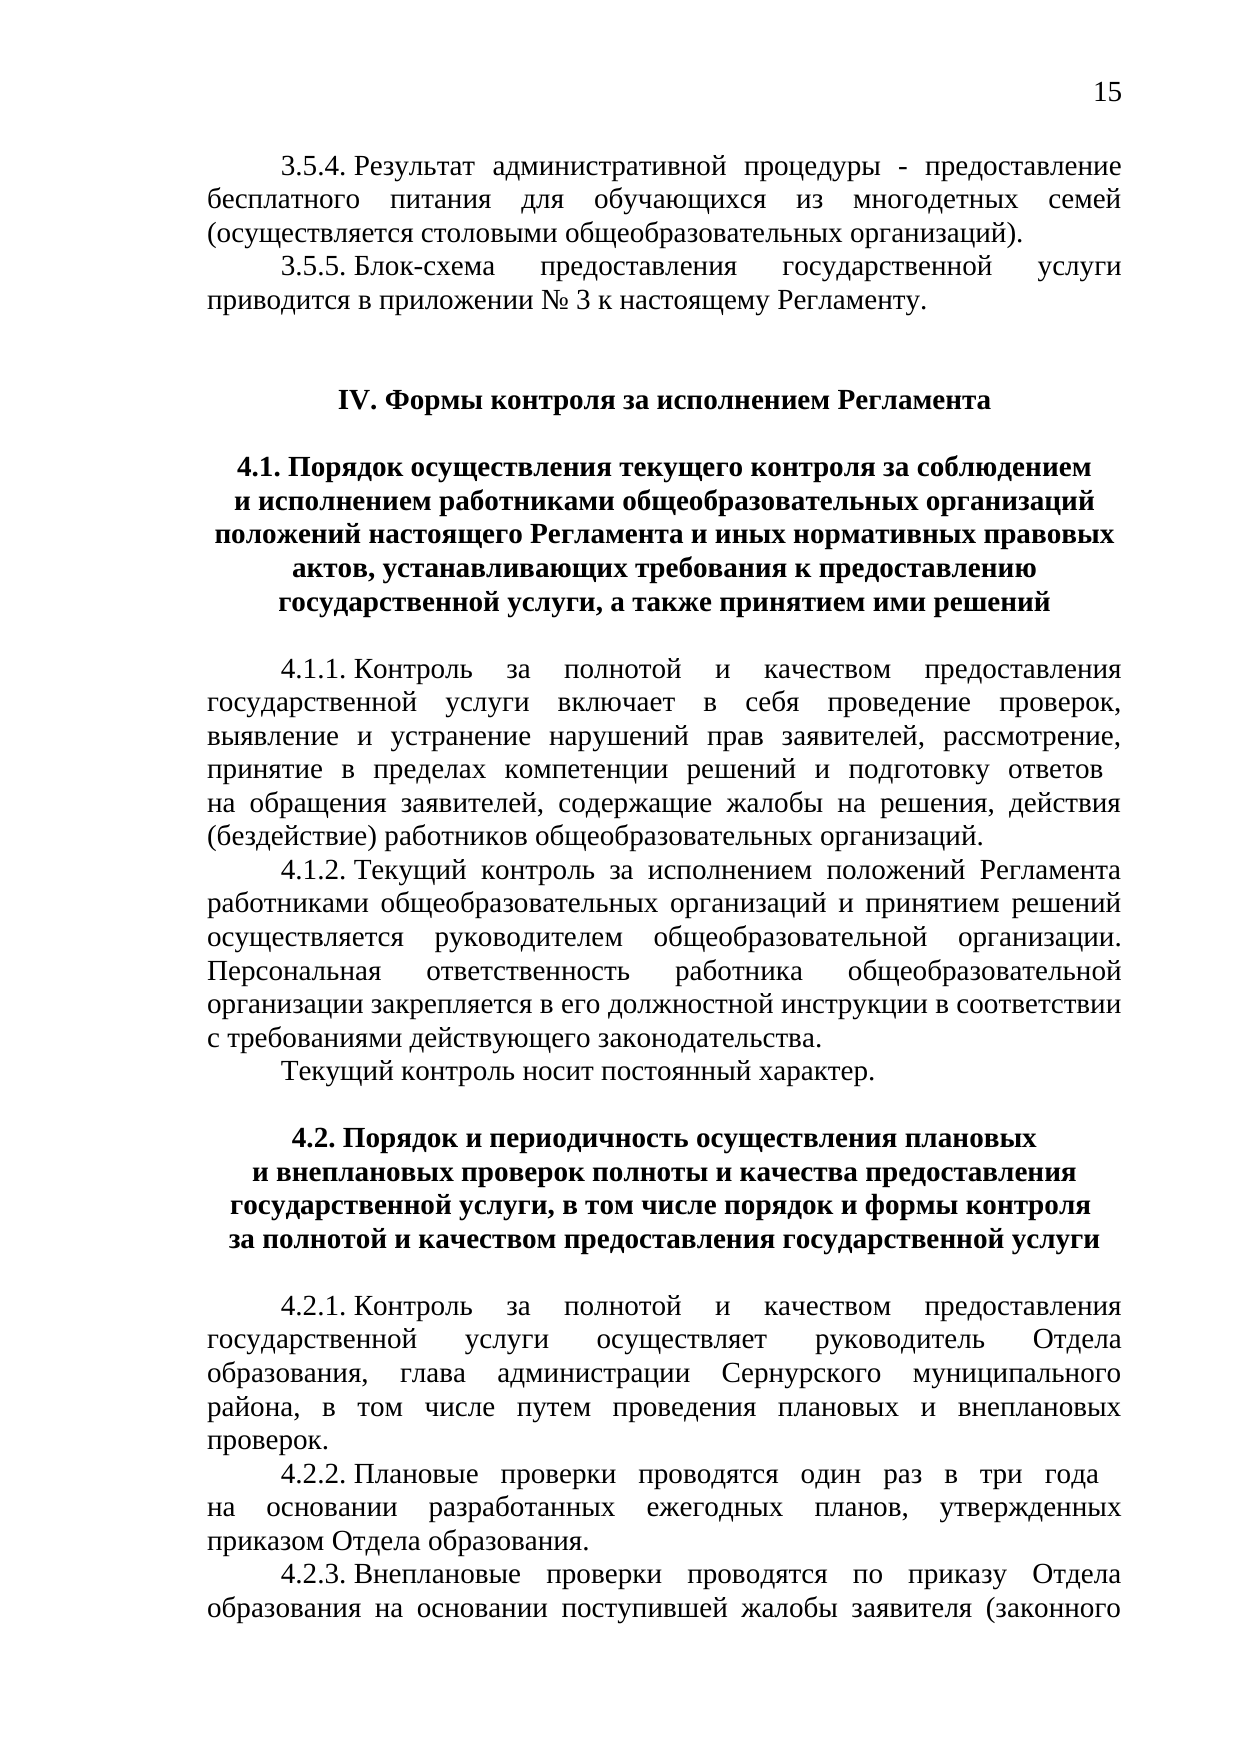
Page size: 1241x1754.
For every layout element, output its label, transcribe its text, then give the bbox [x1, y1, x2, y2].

text 4.2.2. Плановые проверки проводятся один раз в три года на основании разработанных ежегодных планов, утвержденных приказом Отдела образования. [207, 1456, 1122, 1556]
text 3.5.4. Результат административной процедуры - предоставление бесплатного питания для обучающихся из многодетных семей (осуществляется столовыми общеобразовательных организаций). [207, 148, 1122, 248]
text 4.2.1. Контроль за полнотой и качеством предоставления государственной услуги осуществляет руководитель Отдела образования, глава администрации Сернурского муниципального района, в том числе путем проведения плановых и внеплановых проверок. [207, 1288, 1122, 1456]
text и исполнением работниками общеобразовательных организаций положений настоящего Регламента и иных нормативных правовых актов, устанавливающих требования к предоставлению государственной услуги, а также принятием ими решений [207, 483, 1122, 617]
text 4.1.2. Текущий контроль за исполнением положений Регламента работниками общеобразовательных организаций и принятием решений осуществляется руководителем общеобразовательной организации. Персональная ответственность работника общеобразовательной организации закрепляется в его должностной инструкции в соответствии с требованиями действующего законодательства. [207, 852, 1122, 1053]
text 4.1. Порядок осуществления текущего контроля за соблюдением [207, 449, 1122, 483]
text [207, 1556, 1122, 1623]
text 4.1.1. Контроль за полнотой и качеством предоставления государственной услуги включает в себя проведение проверок, выявление и устранение нарушений прав заявителей, рассмотрение, принятие в пределах компетенции решений и подготовку ответов на обращения заявителей, содержащие жалобы на решения, действия (бездействие) работников общеобразовательных организаций. [207, 651, 1122, 852]
text Текущий контроль носит постоянный характер. [207, 1053, 1122, 1087]
text 3.5.5. Блок-схема предоставления государственной услуги приводится в приложении № 3 к настоящему Регламенту. [207, 248, 1122, 315]
text 4.2. Порядок и периодичность осуществления плановых и внеплановых проверок полноты и качества предоставления государственной услуги, в том числе порядок и формы контроля за полнотой и качеством предоставления государственной услуги [207, 1120, 1122, 1254]
text IV. Формы контроля за исполнением Регламента [207, 382, 1122, 416]
